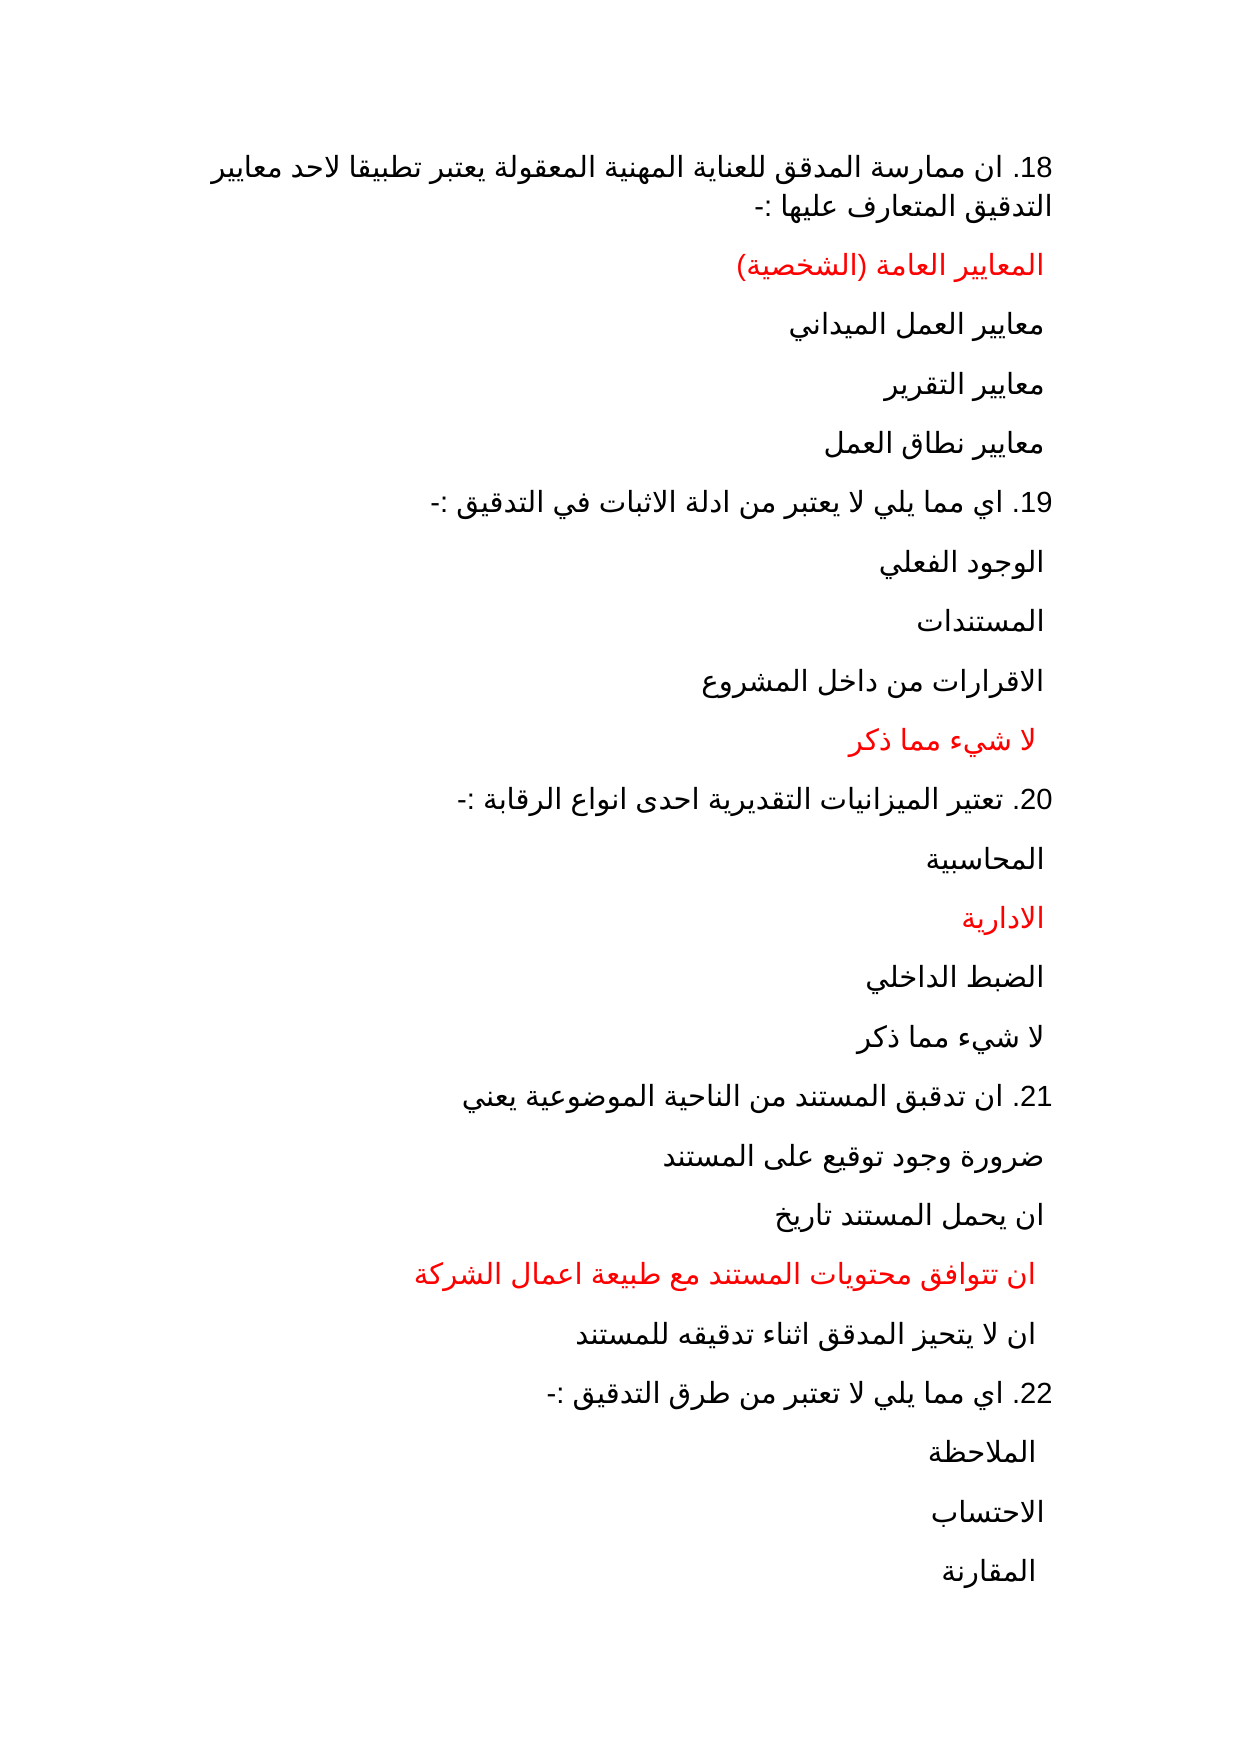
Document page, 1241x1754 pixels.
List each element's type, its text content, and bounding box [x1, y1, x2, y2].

text 22. اي مما يلي لا تعتبر من طرق التدقيق :- [187, 1376, 1053, 1409]
text الاحتساب [187, 1495, 1053, 1528]
text المقارنة [187, 1554, 1053, 1588]
text معايير العمل الميداني [187, 307, 1053, 341]
text معايير نطاق العمل [187, 426, 1053, 459]
text الوجود الفعلي [187, 545, 1053, 578]
text معايير التقرير [187, 367, 1053, 400]
text لا شيء مما ذكر [187, 1020, 1053, 1053]
text المعايير العامة (الشخصية) [187, 248, 1053, 281]
text 19. اي مما يلي لا يعتبر من ادلة الاثبات في التدقيق :- [187, 485, 1053, 519]
text ضرورة وجود توقيع على المستند [187, 1138, 1053, 1172]
text الملاحظة [187, 1435, 1053, 1469]
text المحاسبية [187, 842, 1053, 875]
text ان يحمل المستند تاريخ [187, 1198, 1053, 1231]
text 18. ان ممارسة المدقق للعناية المهنية المعقولة يعتبر تطبيقا لاحد معايير التدقيق المتعارف عليها :- [187, 150, 1053, 222]
text المستندات [187, 604, 1053, 638]
text 21. ان تدقبق المستند من الناحية الموضوعية يعني [187, 1079, 1053, 1113]
text 20. تعتير الميزانيات التقديرية احدى انواع الرقابة :- [187, 782, 1053, 816]
text لا شيء مما ذكر [187, 723, 1053, 756]
text ان تتوافق محتويات المستند مع طبيعة اعمال الشركة [187, 1257, 1053, 1291]
text ان لا يتحيز المدقق اثناء تدقيقه للمستند [187, 1317, 1053, 1350]
text الادارية [187, 901, 1053, 934]
text الضبط الداخلي [187, 960, 1053, 994]
text الاقرارات من داخل المشروع [187, 663, 1053, 697]
